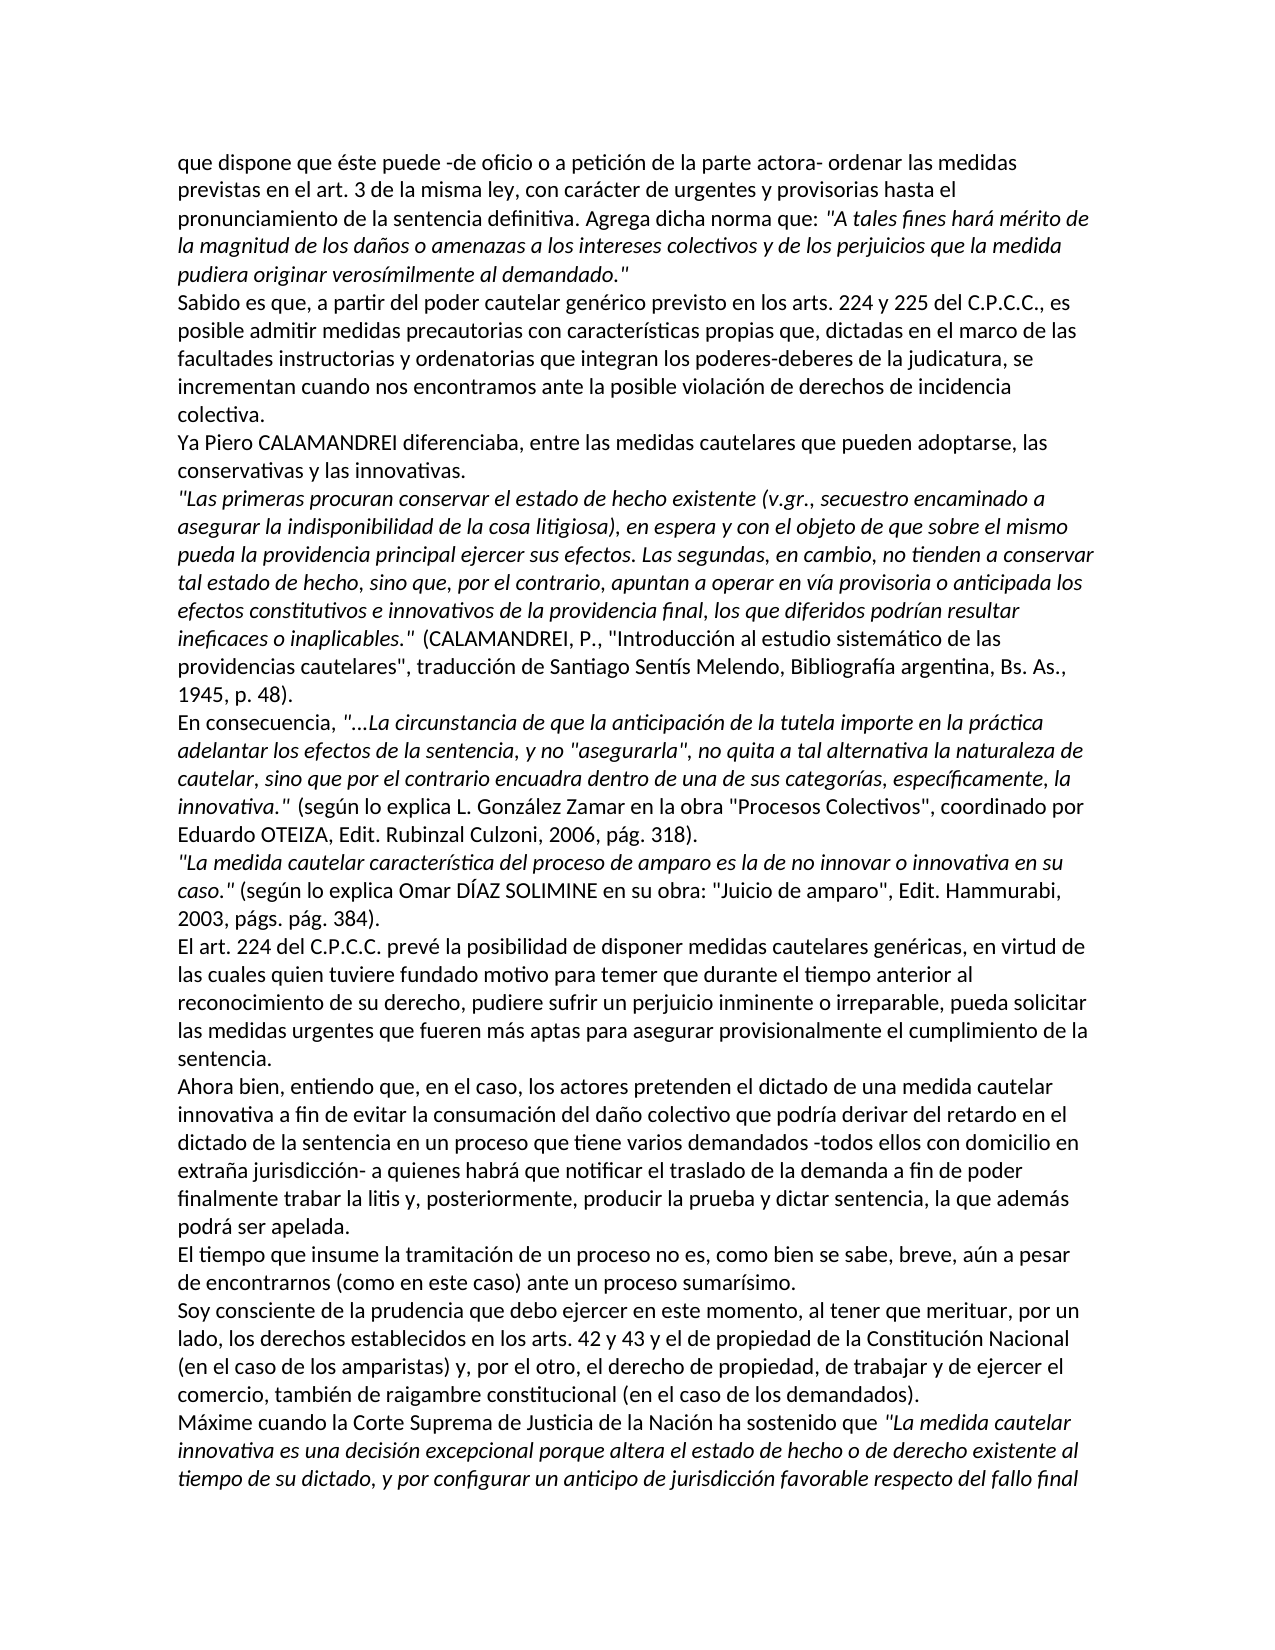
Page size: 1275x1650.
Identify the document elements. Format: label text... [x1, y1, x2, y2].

text Soy consciente de la prudencia que debo ejercer en este momento, al tener que merituar, por un lado, los derechos establecidos en los arts. 42 y 43 y el de propiedad de la Constitución Nacional (en el caso de los amparistas) y, por el otro, el derecho de propiedad, de trabajar y de ejercer el comercio, también de raigambre constitucional (en el caso de los demandados). [177, 1296, 1098, 1408]
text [177, 148, 1098, 288]
text En consecuencia, "...La circunstancia de que la anticipación de la tutela importe en la práctica adelantar los efectos de la sentencia, y no "asegurarla", no quita a tal alternativa la naturaleza de cautelar, sino que por el contrario encuadra dentro de una de sus categorías, específicamente, la innovativa." (según lo explica L. González Zamar en la obra "Procesos Colectivos", coordinado por Eduardo OTEIZA, Edit. Rubinzal Culzoni, 2006, pág. 318). [177, 708, 1098, 848]
text "Las primeras procuran conservar el estado de hecho existente (v.gr., secuestro encaminado a asegurar la indisponibilidad de la cosa litigiosa), en espera y con el objeto de que sobre el mismo pueda la providencia principal ejercer sus efectos. Las segundas, en cambio, no tienden a conservar tal estado de hecho, sino que, por el contrario, apuntan a operar en vía provisoria o anticipada los efectos constitutivos e innovativos de la providencia final, los que diferidos podrían resultar ineficaces o inaplicables." (CALAMANDREI, P., "Introducción al estudio sistemático de las providencias cautelares", traducción de Santiago Sentís Melendo, Bibliografía argentina, Bs. As., 1945, p. 48). [177, 484, 1098, 708]
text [177, 1408, 1098, 1493]
text Sabido es que, a partir del poder cautelar genérico previsto en los arts. 224 y 225 del C.P.C.C., es posible admitir medidas precautorias con características propias que, dictadas en el marco de las facultades instructorias y ordenatorias que integran los poderes-deberes de la judicatura, se incrementan cuando nos encontramos ante la posible violación de derechos de incidencia colectiva. [177, 288, 1098, 428]
text El tiempo que insume la tramitación de un proceso no es, como bien se sabe, breve, aún a pesar de encontrarnos (como en este caso) ante un proceso sumarísimo. [177, 1240, 1098, 1296]
text El art. 224 del C.P.C.C. prevé la posibilidad de disponer medidas cautelares genéricas, en virtud de las cuales quien tuviere fundado motivo para temer que durante el tiempo anterior al reconocimiento de su derecho, pudiere sufrir un perjuicio inminente o irreparable, pueda solicitar las medidas urgentes que fueren más aptas para asegurar provisionalmente el cumplimiento de la sentencia. [177, 932, 1098, 1072]
text "La medida cautelar característica del proceso de amparo es la de no innovar o innovativa en su caso." (según lo explica Omar DÍAZ SOLIMINE en su obra: "Juicio de amparo", Edit. Hammurabi, 2003, págs. pág. 384). [177, 848, 1098, 932]
text Ahora bien, entiendo que, en el caso, los actores pretenden el dictado de una medida cautelar innovativa a fin de evitar la consumación del daño colectivo que podría derivar del retardo en el dictado de la sentencia en un proceso que tiene varios demandados -todos ellos con domicilio en extraña jurisdicción- a quienes habrá que notificar el traslado de la demanda a fin de poder finalmente trabar la litis y, posteriormente, producir la prueba y dictar sentencia, la que además podrá ser apelada. [177, 1072, 1098, 1240]
text Ya Piero CALAMANDREI diferenciaba, entre las medidas cautelares que pueden adoptarse, las conservativas y las innovativas. [177, 428, 1098, 484]
